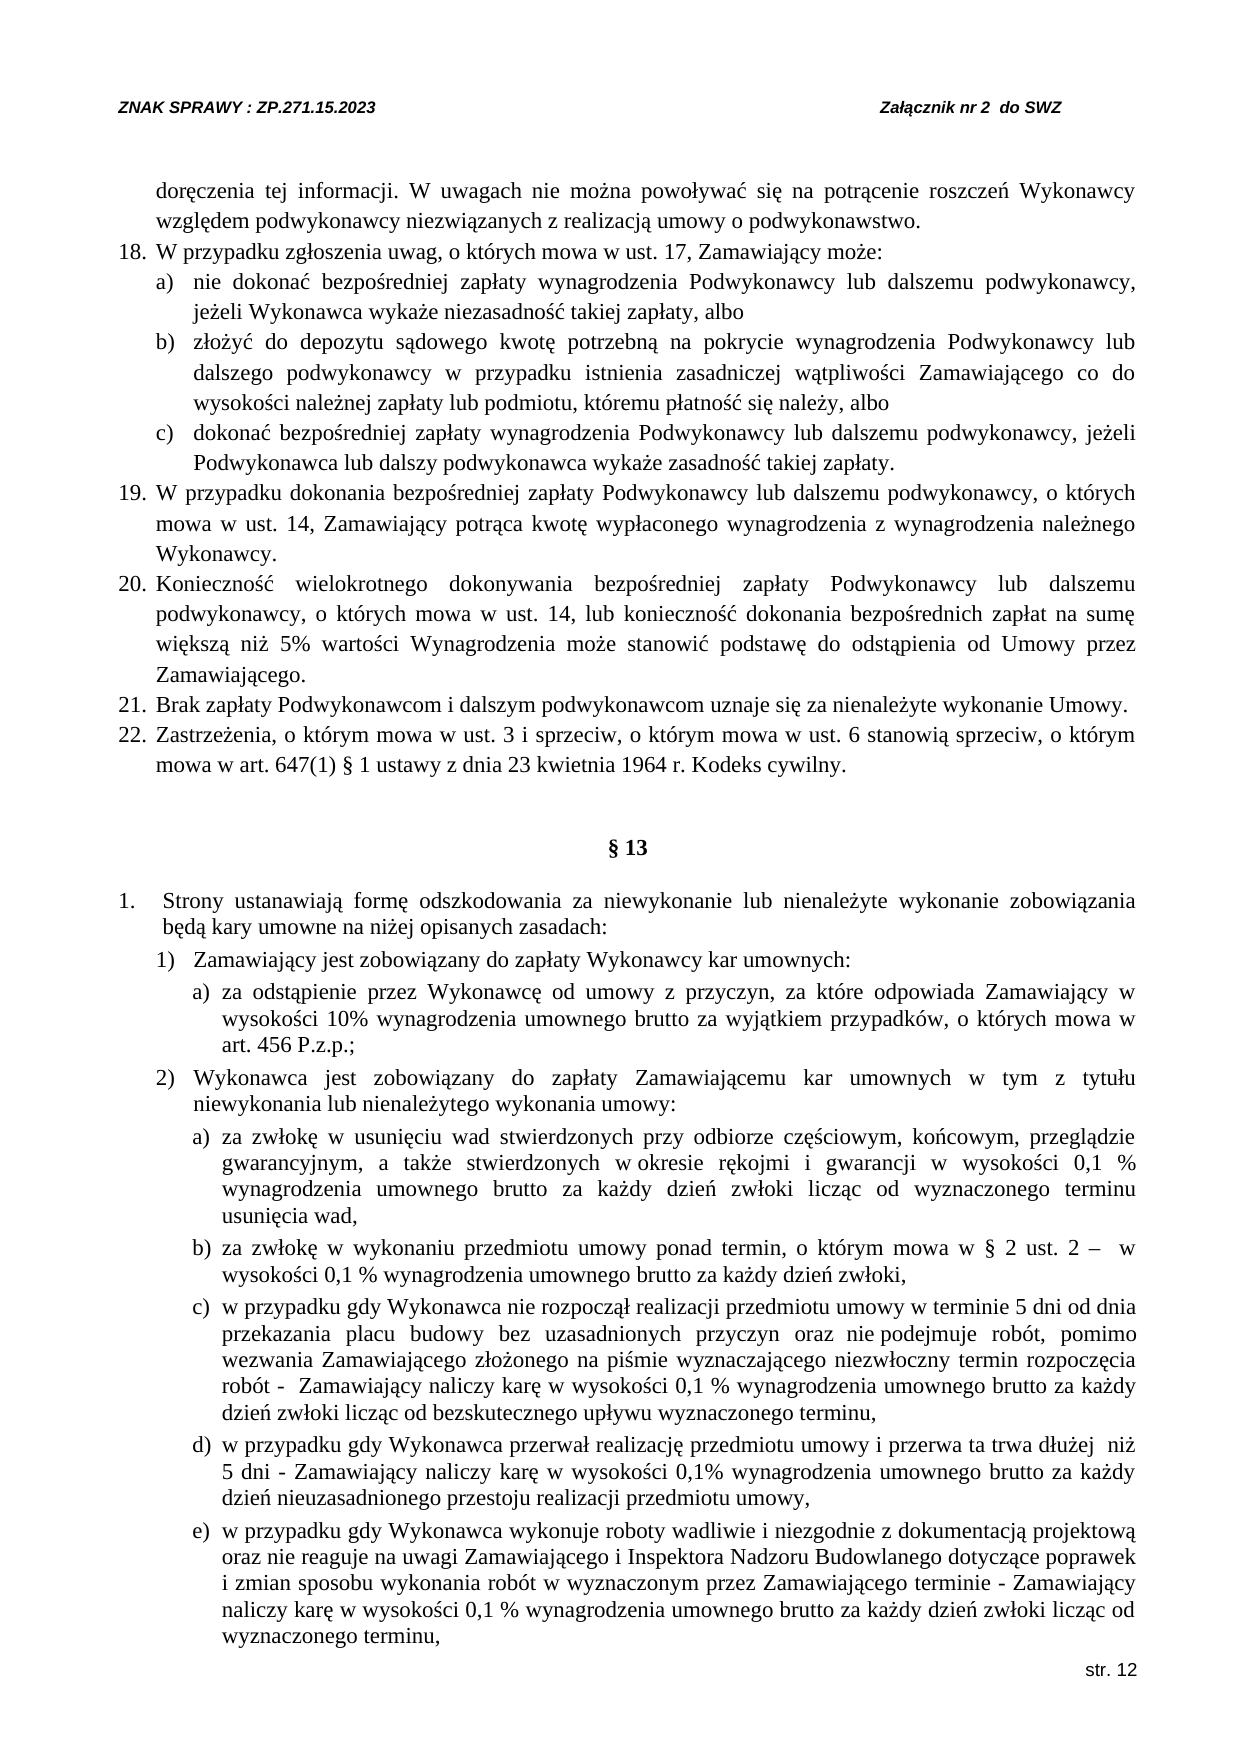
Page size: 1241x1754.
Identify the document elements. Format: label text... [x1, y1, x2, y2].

list Strony ustanawiają formę odszkodowania za niewykonanie lub nienależyte wykonanie zobowiązania będą kary umowne na niżej opisanych zasadach: [118, 887, 1137, 939]
list W przypadku zgłoszenia uwag, o których mowa w ust. 17, Zamawiający może: [118, 238, 1137, 264]
text § 13 [118, 834, 1137, 861]
list Brak zapłaty Podwykonawcom i dalszym podwykonawcom uznaje się za nienależyte wykonanie Umowy. [118, 691, 1137, 717]
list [118, 177, 1137, 234]
list w przypadku gdy Wykonawca nie rozpoczął realizacji przedmiotu umowy w terminie 5 dni od dnia przekazania placu budowy bez uzasadnionych przyczyn oraz nie podejmuje robót, pomimo wezwania Zamawiającego złożonego na piśmie wyznaczającego niezwłoczny termin rozpoczęcia robót - Zamawiający naliczy karę w wysokości 0,1 % wynagrodzenia umownego brutto za każdy dzień zwłoki licząc od bezskutecznego upływu wyznaczonego terminu, [192, 1293, 1137, 1425]
list Zastrzeżenia, o którym mowa w ust. 3 i sprzeciw, o którym mowa w ust. 6 stanowią sprzeciw, o którym mowa w art. 647(1) § 1 ustawy z dnia 23 kwietnia 1964 r. Kodeks cywilny. [118, 721, 1137, 778]
list w przypadku gdy Wykonawca wykonuje roboty wadliwie i niezgodnie z dokumentacją projektową oraz nie reaguje na uwagi Zamawiającego i Inspektora Nadzoru Budowlanego dotyczące poprawek i zmian sposobu wykonania robót w wyznaczonym przez Zamawiającego terminie - Zamawiający naliczy karę w wysokości 0,1 % wynagrodzenia umownego brutto za każdy dzień zwłoki licząc od wyznaczonego terminu, [192, 1517, 1137, 1648]
list Wykonawca jest zobowiązany do zapłaty Zamawiającemu kar umownych w tym z tytułu niewykonania lub nienależytego wykonania umowy: [156, 1064, 1137, 1116]
list Zamawiający jest zobowiązany do zapłaty Wykonawcy kar umownych: [156, 946, 1137, 972]
list złożyć do depozytu sądowego kwotę potrzebną na pokrycie wynagrodzenia Podwykonawcy lub dalszego podwykonawcy w przypadku istnienia zasadniczej wątpliwości Zamawiającego co do wysokości należnej zapłaty lub podmiotu, któremu płatność się należy, albo [156, 328, 1137, 415]
list W przypadku dokonania bezpośredniej zapłaty Podwykonawcy lub dalszemu podwykonawcy, o których mowa w ust. 14, Zamawiający potrąca kwotę wypłaconego wynagrodzenia z wynagrodzenia należnego Wykonawcy. [118, 479, 1137, 566]
list Konieczność wielokrotnego dokonywania bezpośredniej zapłaty Podwykonawcy lub dalszemu podwykonawcy, o których mowa w ust. 14, lub konieczność dokonania bezpośrednich zapłat na sumę większą niż 5% wartości Wynagrodzenia może stanowić podstawę do odstąpienia od Umowy przez Zamawiającego. [118, 570, 1137, 687]
list za zwłokę w wykonaniu przedmiotu umowy ponad termin, o którym mowa w § 2 ust. 2 – w wysokości 0,1 % wynagrodzenia umownego brutto za każdy dzień zwłoki, [192, 1234, 1137, 1287]
list w przypadku gdy Wykonawca przerwał realizację przedmiotu umowy i przerwa ta trwa dłużej niż 5 dni - Zamawiający naliczy karę w wysokości 0,1% wynagrodzenia umownego brutto za każdy dzień nieuzasadnionego przestoju realizacji przedmiotu umowy, [192, 1431, 1137, 1510]
list nie dokonać bezpośredniej zapłaty wynagrodzenia Podwykonawcy lub dalszemu podwykonawcy, jeżeli Wykonawca wykaże niezasadność takiej zapłaty, albo [156, 268, 1137, 324]
list dokonać bezpośredniej zapłaty wynagrodzenia Podwykonawcy lub dalszemu podwykonawcy, jeżeli Podwykonawca lub dalszy podwykonawca wykaże zasadność takiej zapłaty. [156, 419, 1137, 476]
list za zwłokę w usunięciu wad stwierdzonych przy odbiorze częściowym, końcowym, przeglądzie gwarancyjnym, a także stwierdzonych w okresie rękojmi i gwarancji w wysokości 0,1 % wynagrodzenia umownego brutto za każdy dzień zwłoki licząc od wyznaczonego terminu usunięcia wad, [192, 1123, 1137, 1228]
list za odstąpienie przez Wykonawcę od umowy z przyczyn, za które odpowiada Zamawiający w wysokości 10% wynagrodzenia umownego brutto za wyjątkiem przypadków, o których mowa w art. 456 P.z.p.; [192, 978, 1137, 1057]
